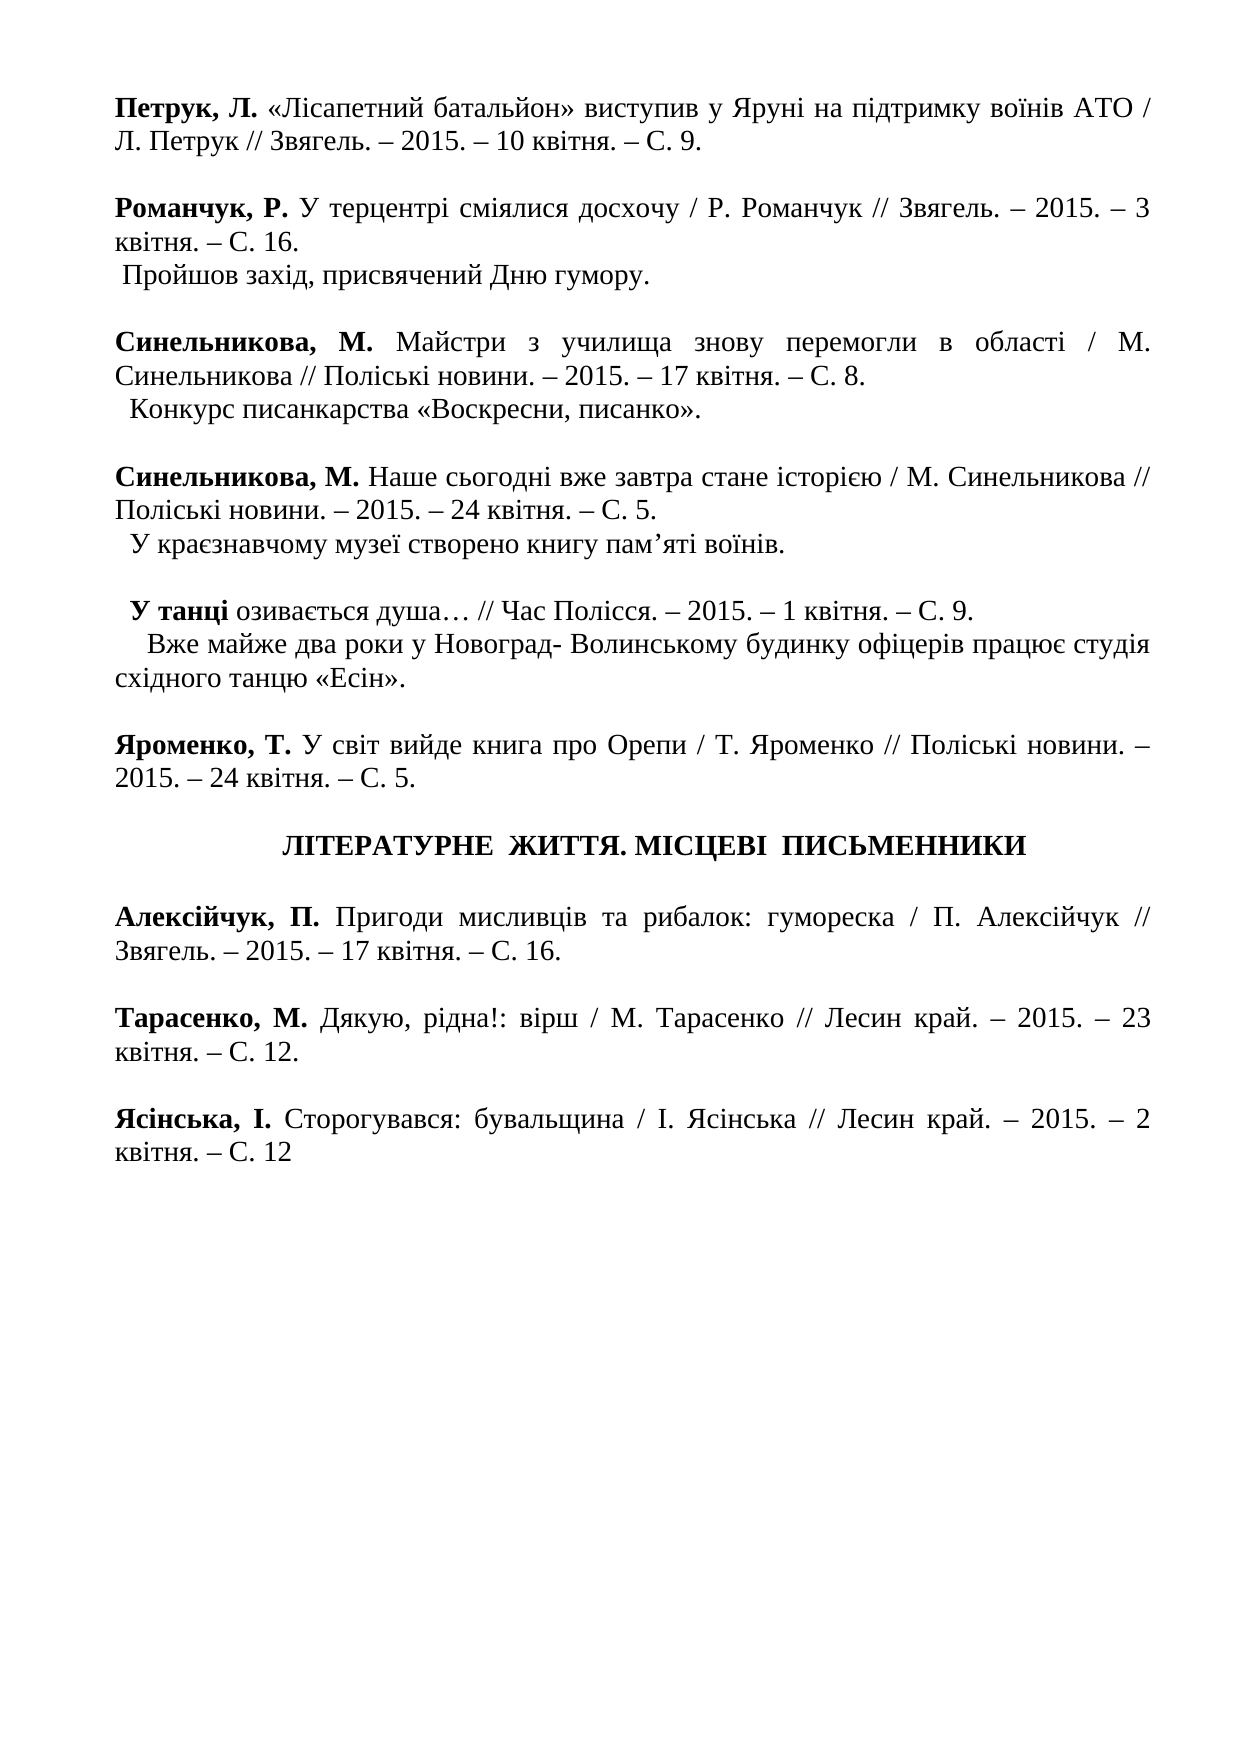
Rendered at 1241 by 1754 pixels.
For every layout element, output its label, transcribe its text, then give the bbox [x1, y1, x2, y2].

text Тарасенко, М. Дякую, рідна!: вірш / М. Тарасенко // Лесин край. – 2015. – 23 квітня. – С. 12. [114, 1000, 1152, 1067]
text ЛІТЕРАТУРНЕ ЖИТТЯ. МІСЦЕВІ ПИСЬМЕННИКИ [114, 828, 1152, 861]
text Пройшов захід, присвячений Дню гумору. [114, 257, 1152, 291]
text Алексійчук, П. Пригоди мисливців та рибалок: гумореска / П. Алексійчук // Звягель. – 2015. – 17 квітня. – С. 16. [114, 899, 1152, 967]
text У танці озивається душа… // Час Полісся. – 2015. – 1 квітня. – С. 9. [114, 593, 1152, 626]
text Конкурс писанкарства «Воскресни, писанко». [114, 392, 1152, 425]
text Романчук, Р. У терцентрі сміялися досхочу / Р. Романчук // Звягель. – 2015. – 3 квітня. – С. 16. [114, 190, 1152, 257]
text Вже майже два роки у Новоград- Волинському будинку офіцерів працює студія східного танцю «Есін». [114, 626, 1152, 693]
text Петрук, Л. «Лісапетний батальйон» виступив у Яруні на підтримку воїнів АТО / Л. Петрук // Звягель. – 2015. – 10 квітня. – С. 9. [114, 90, 1152, 157]
text Синельникова, М. Наше сьогодні вже завтра стане історією / М. Синельникова // Поліські новини. – 2015. – 24 квітня. – С. 5. [114, 459, 1152, 526]
text У краєзнавчому музеї створено книгу пам’яті воїнів. [114, 526, 1152, 559]
text Ясінська, І. Сторогувався: бувальщина / І. Ясінська // Лесин край. – 2015. – 2 квітня. – С. 12 [114, 1101, 1152, 1168]
text Яроменко, Т. У світ вийде книга про Орепи / Т. Яроменко // Поліські новини. – 2015. – 24 квітня. – С. 5. [114, 727, 1152, 794]
text Синельникова, М. Майстри з училища знову перемогли в області / М. Синельникова // Поліські новини. – 2015. – 17 квітня. – С. 8. [114, 324, 1152, 392]
